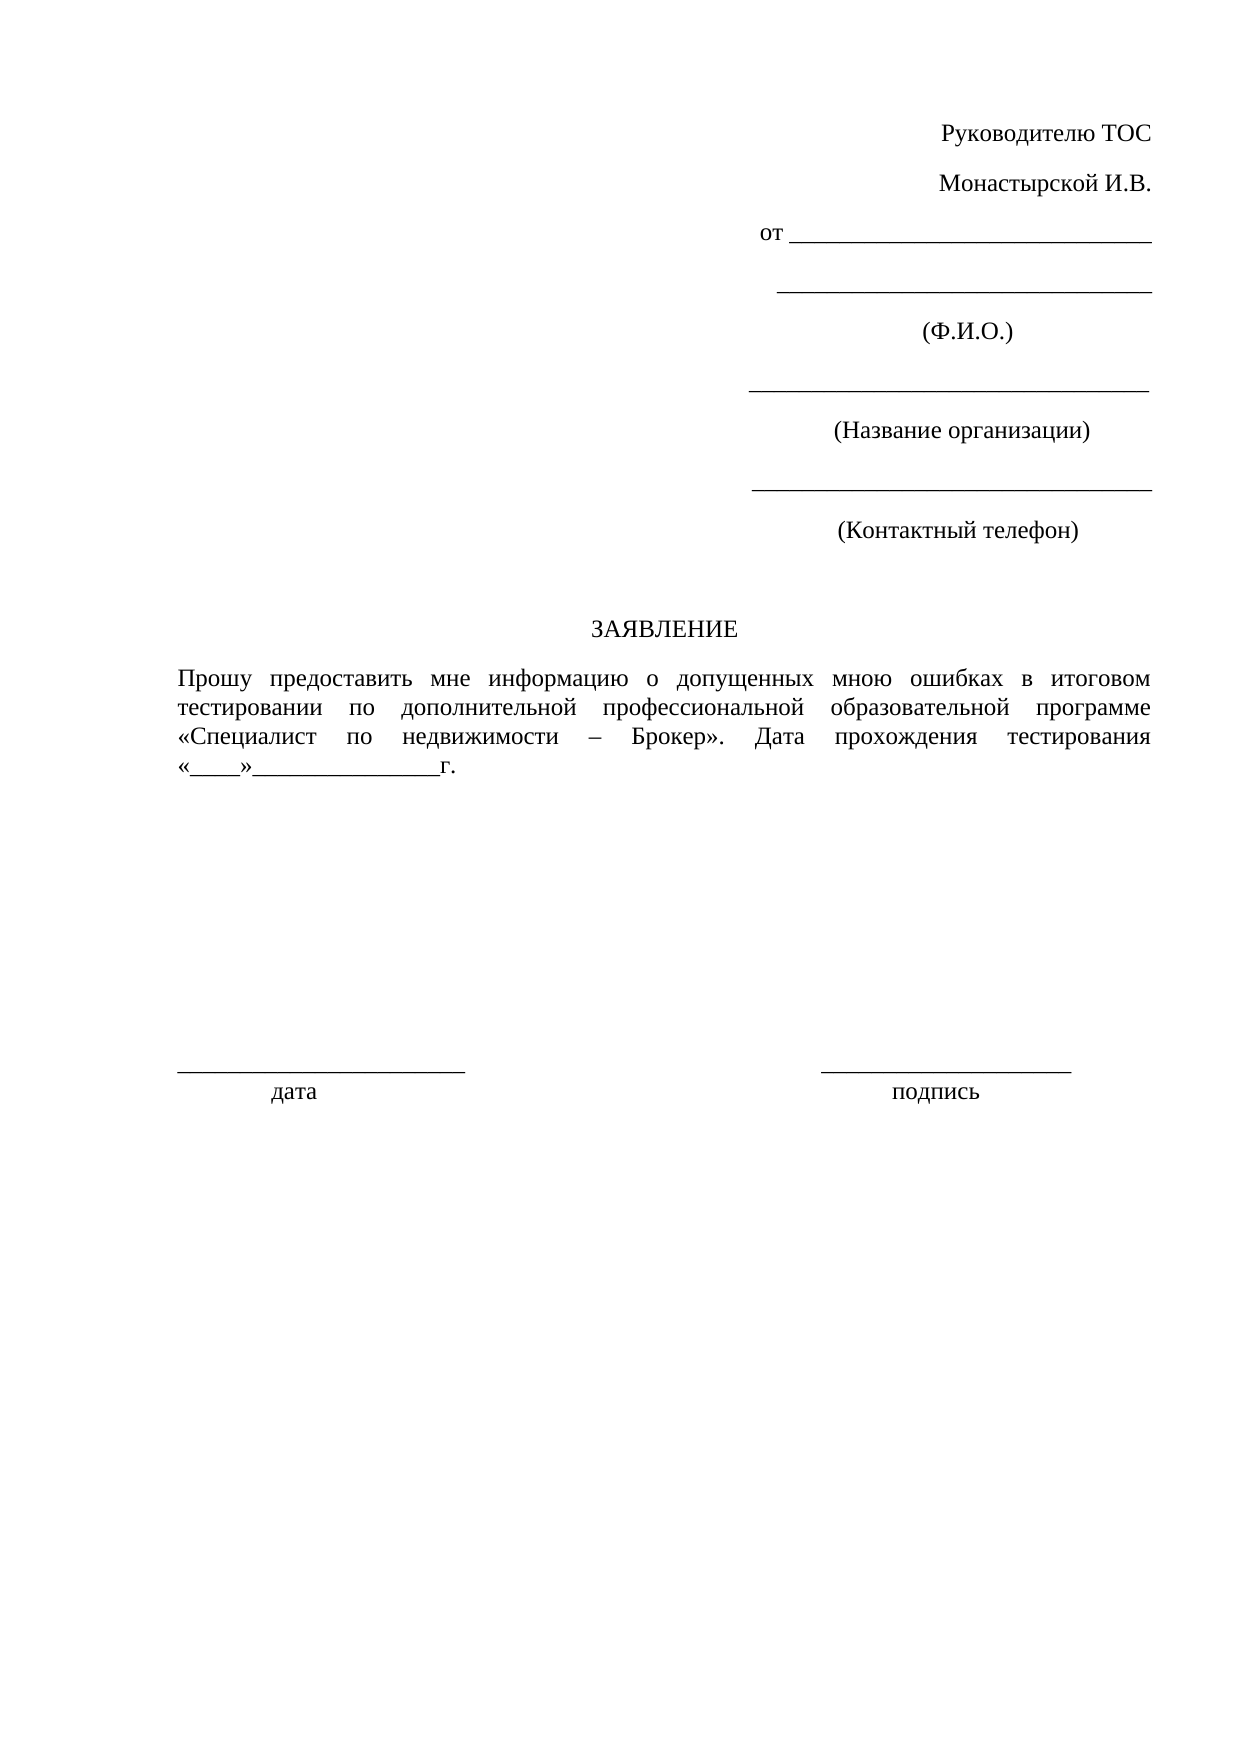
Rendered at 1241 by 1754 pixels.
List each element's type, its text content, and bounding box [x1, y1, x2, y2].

text ________________________________ [177, 465, 1152, 494]
text ЗАЯВЛЕНИЕ [177, 614, 1152, 643]
text (Ф.И.О.) [177, 316, 1152, 345]
text Прошу предоставить мне информацию о допущенных мною ошибках в итоговом тестировании по дополнительной профессиональной образовательной программе «Специалист по недвижимости – Брокер». Дата прохождения тестирования «____»_______________г. [177, 663, 1152, 778]
text от _____________________________ [177, 217, 1152, 246]
text Руководителю ТОС [177, 118, 1152, 147]
text _______________________ ____________________ дата подпись [177, 1047, 1152, 1105]
text Монастырской И.В. [177, 168, 1152, 196]
text (Контактный телефон) [177, 515, 1152, 543]
text ________________________________ [177, 366, 1152, 395]
text ______________________________ [177, 267, 1152, 296]
text (Название организации) [177, 416, 1152, 444]
